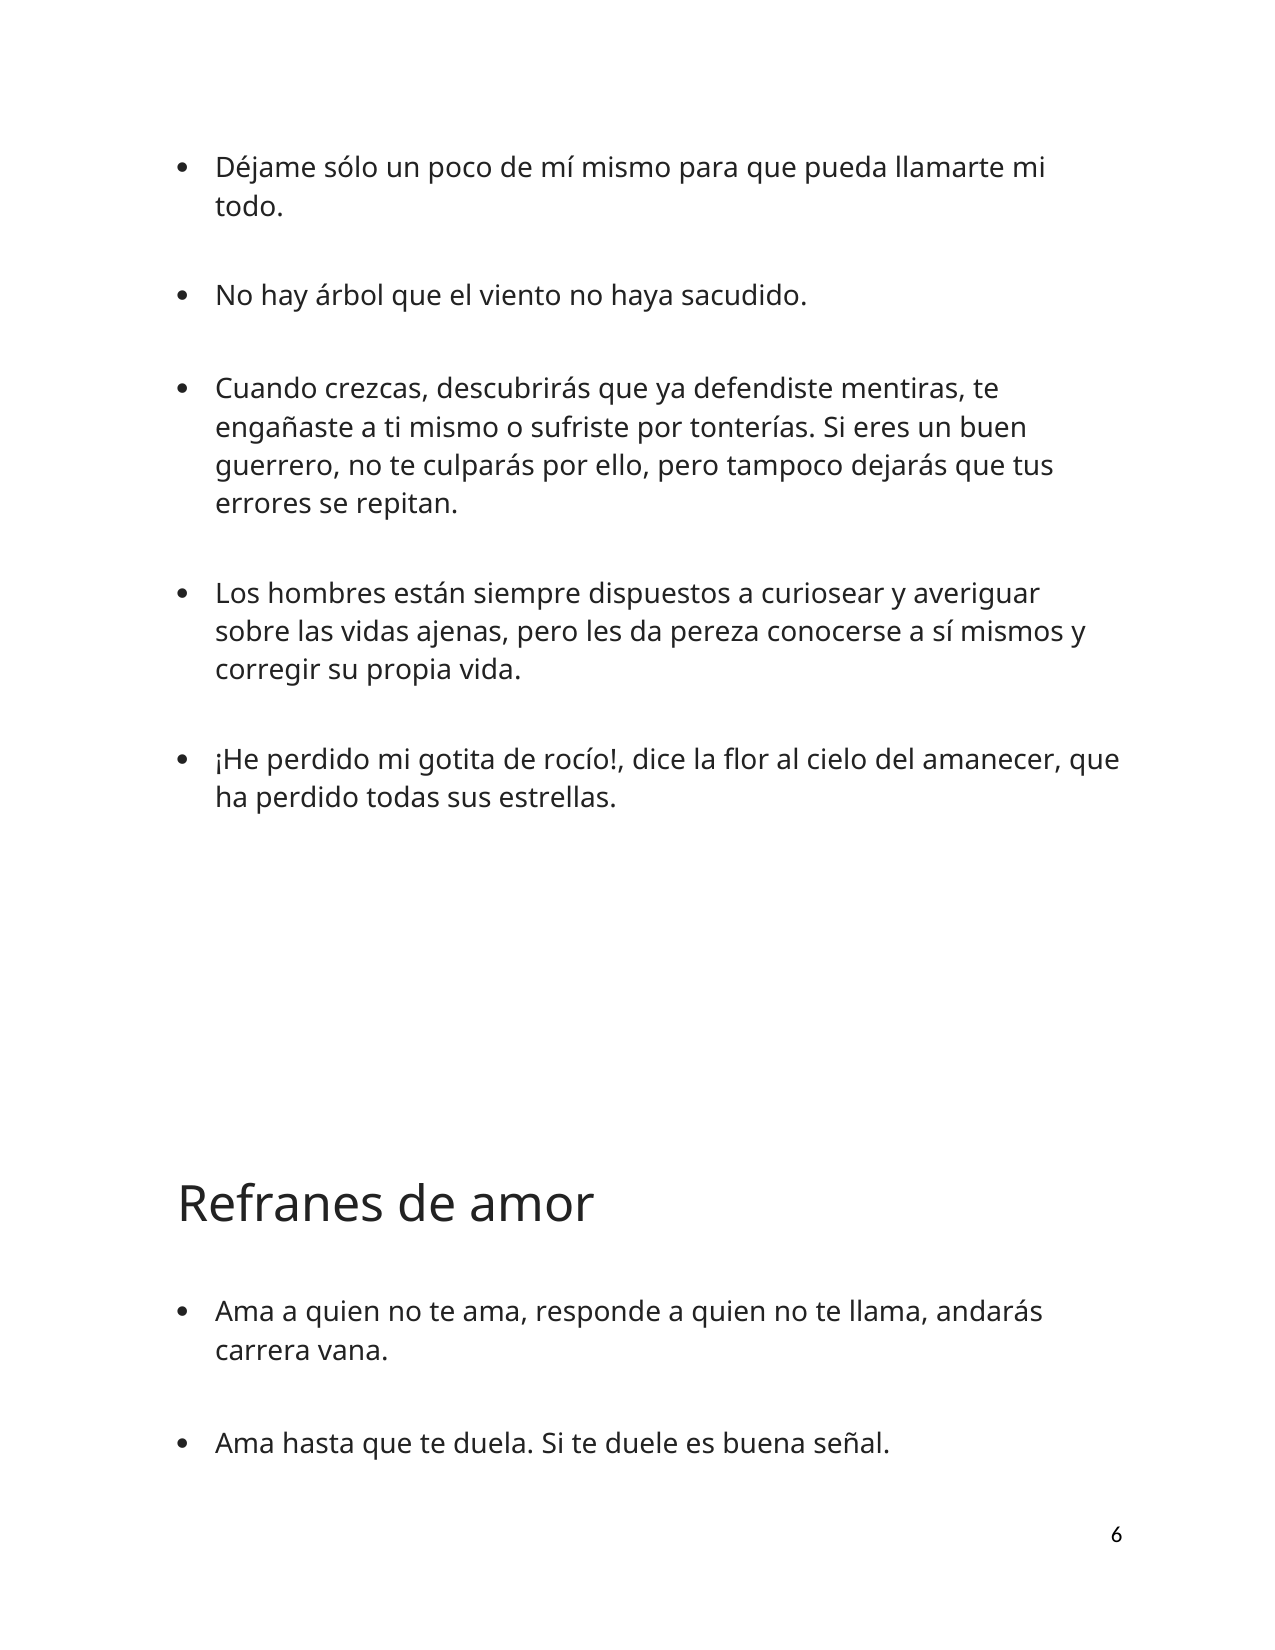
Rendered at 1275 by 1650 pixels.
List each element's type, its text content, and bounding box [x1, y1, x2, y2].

list ¡He perdido mi gotita de rocío!, dice la flor al cielo del amanecer, que ha perdido todas sus estrellas. [177, 739, 1122, 816]
list No hay árbol que el viento no haya sacudido. [177, 275, 1122, 313]
list Déjame sólo un poco de mí mismo para que pueda llamarte mi todo. [177, 148, 1122, 224]
list Ama hasta que te duela. Si te duele es buena señal. [177, 1423, 1122, 1462]
list Ama a quien no te ama, responde a quien no te llama, andarás carrera vana. [177, 1292, 1122, 1368]
text Refranes de amor [177, 1168, 1122, 1236]
list Cuando crezcas, descubrirás que ya defendiste mentiras, te engañaste a ti mismo o sufriste por tonterías. Si eres un buen guerrero, no te culparás por ello, pero tampoco dejarás que tus errores se repitan. [177, 369, 1122, 522]
list Los hombres están siempre dispuestos a curiosear y averiguar sobre las vidas ajenas, pero les da pereza conocerse a sí mismos y corregir su propia vida. [177, 573, 1122, 688]
